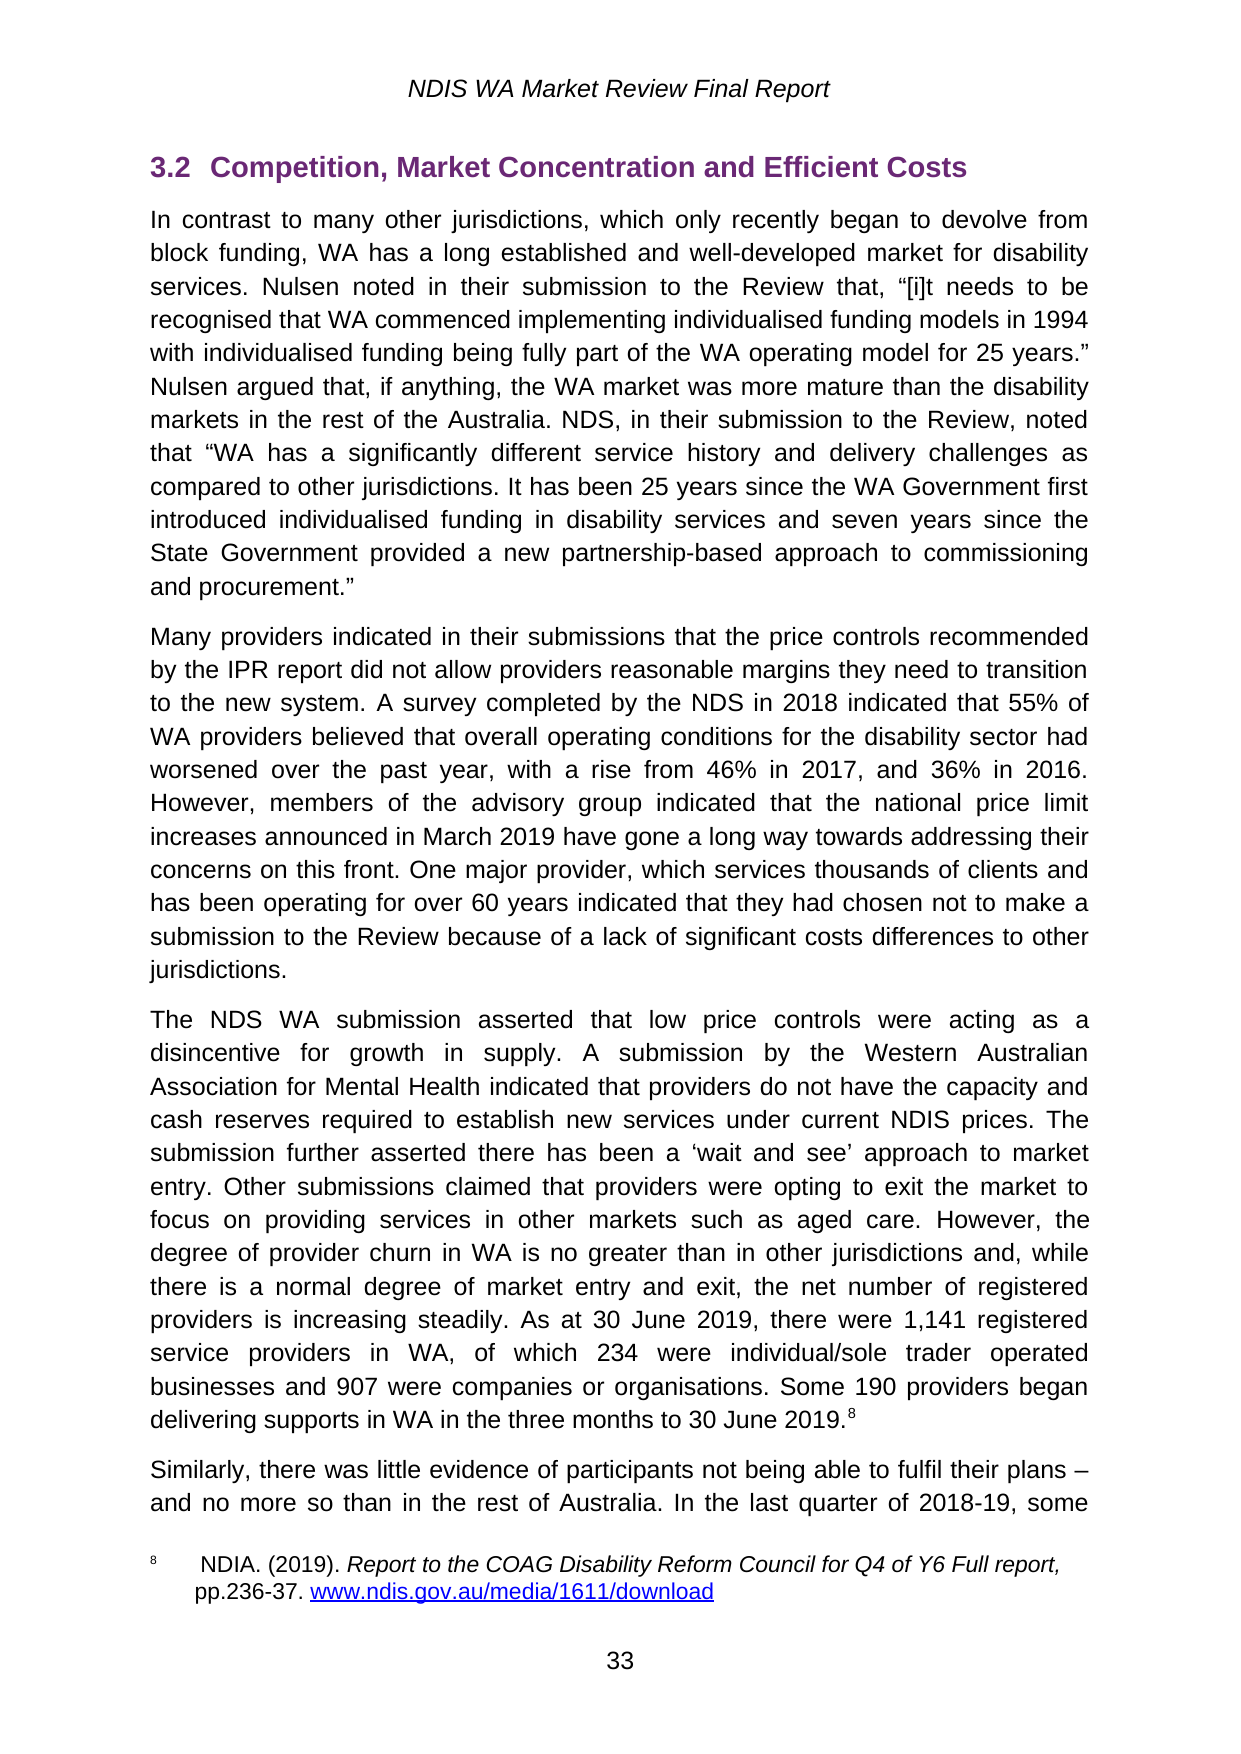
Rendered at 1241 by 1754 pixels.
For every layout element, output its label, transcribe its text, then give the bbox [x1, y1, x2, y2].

text In contrast to many other jurisdictions, which only recently began to devolve from block funding, WA has a long established and well-developed market for disability services. Nulsen noted in their submission to the Review that, “[i]t needs to be recognised that WA commenced implementing individualised funding models in 1994 with individualised funding being fully part of the WA operating model for 25 years.” Nulsen argued that, if anything, the WA market was more mature than the disability markets in the rest of the Australia. NDS, in their submission to the Review, noted that “WA has a significantly different service history and delivery challenges as compared to other jurisdictions. It has been 25 years since the WA Government first introduced individualised funding in disability services and seven years since the State Government provided a new partnership-based approach to commissioning and procurement.” [150, 200, 1090, 600]
text Many providers indicated in their submissions that the price controls recommended by the IPR report did not allow providers reasonable margins they need to transition to the new system. A survey completed by the NDS in 2018 indicated that 55% of WA providers believed that overall operating conditions for the disability sector had worsened over the past year, with a rise from 46% in 2017, and 36% in 2016. However, members of the advisory group indicated that the national price limit increases announced in March 2019 have gone a long way towards addressing their concerns on this front. One major provider, which services thousands of clients and has been operating for over 60 years indicated that they had chosen not to make a submission to the Review because of a lack of significant costs differences to other jurisdictions. [150, 617, 1090, 983]
text The NDS WA submission asserted that low price controls were acting as a disincentive for growth in supply. A submission by the Western Australian Association for Mental Health indicated that providers do not have the capacity and cash reserves required to establish new services under current NDIS prices. The submission further asserted there has been a ‘wait and see’ approach to market entry. Other submissions claimed that providers were opting to exit the market to focus on providing services in other markets such as aged care. However, the degree of provider churn in WA is no greater than in other jurisdictions and, while there is a normal degree of market entry and exit, the net number of registered providers is increasing steadily. As at 30 June 2019, there were 1,141 registered service providers in WA, of which 234 were individual/sole trader operated businesses and 907 were companies or organisations. Some 190 providers began delivering supports in WA in the three months to 30 June 2019. [150, 1000, 1090, 1433]
subtitle Competition, Market Concentration and Efficient Costs [150, 150, 1090, 183]
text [150, 1450, 1090, 1517]
